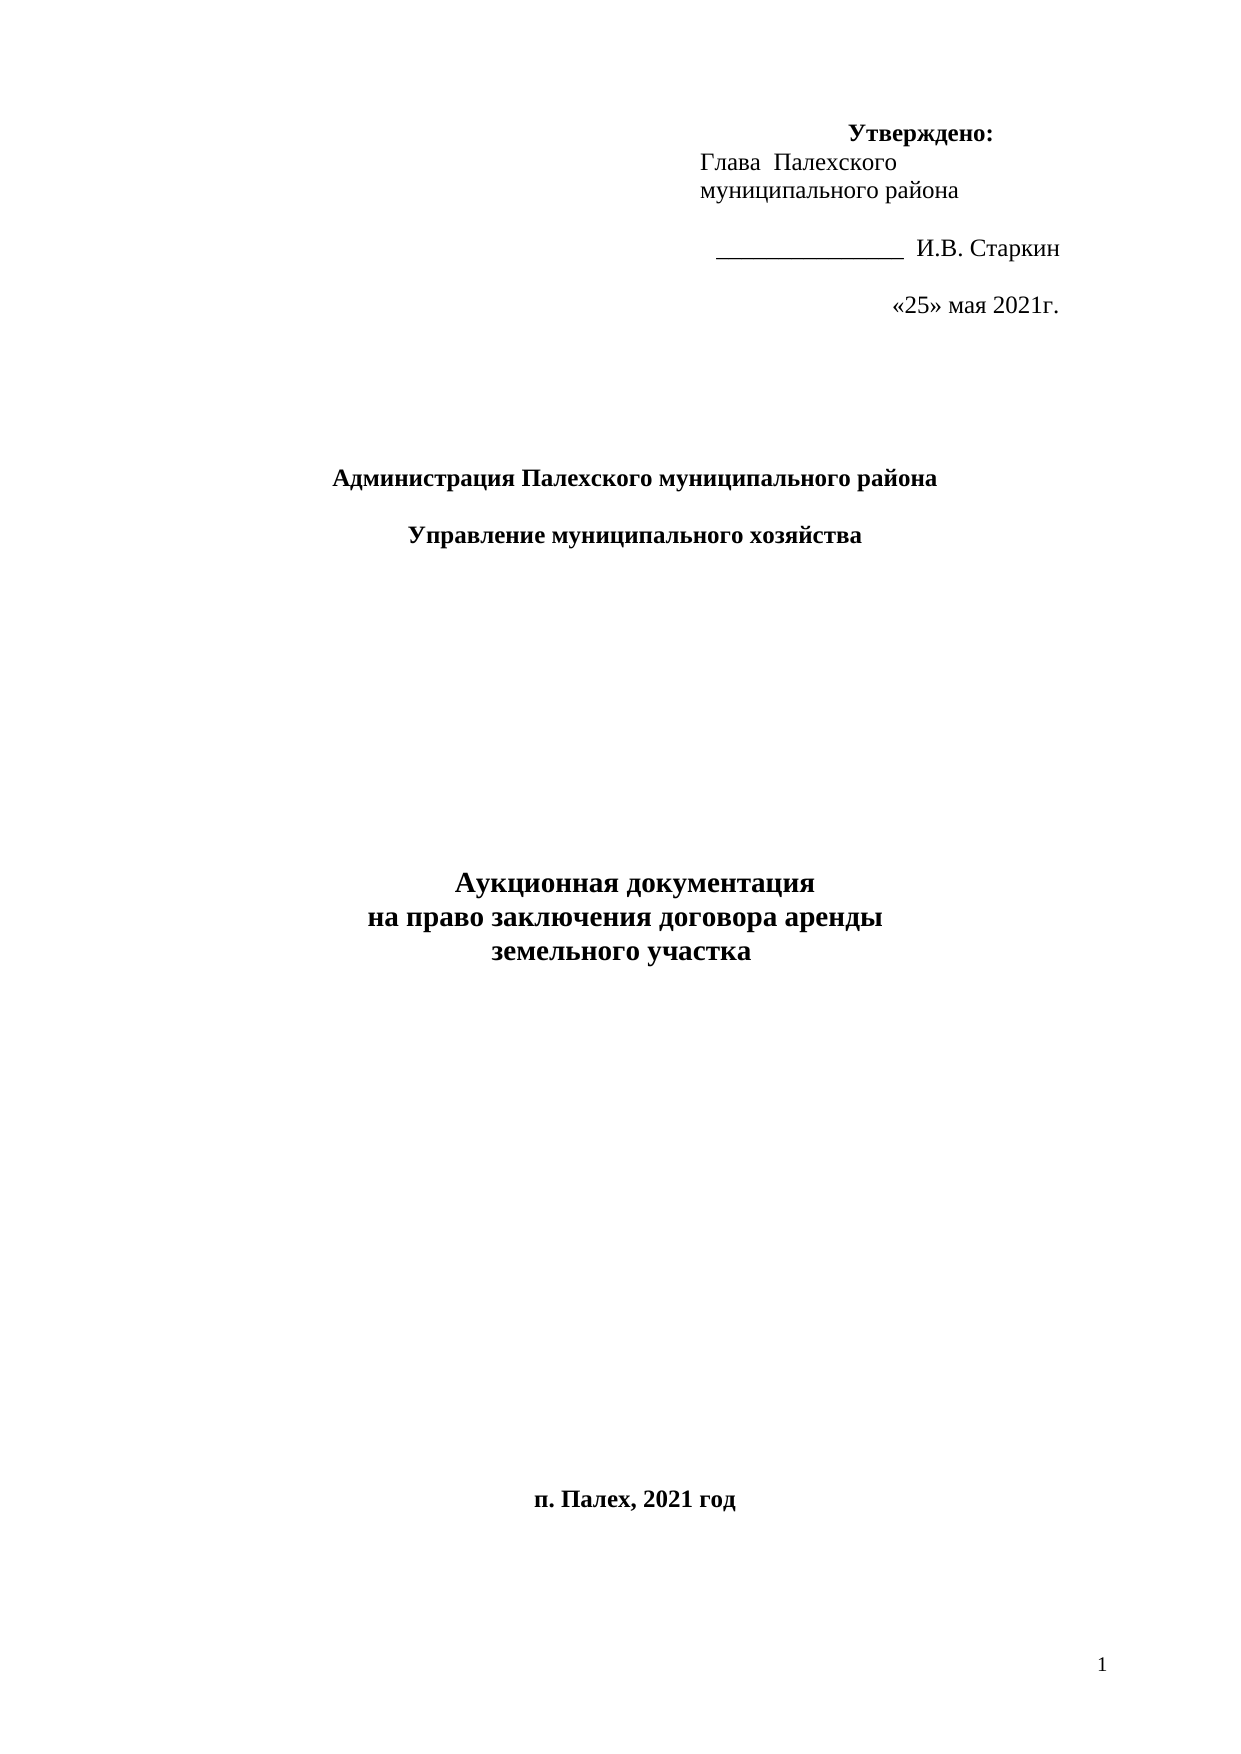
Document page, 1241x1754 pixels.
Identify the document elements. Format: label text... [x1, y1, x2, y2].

text муниципального района [162, 176, 1107, 204]
text Аукционная документация [162, 866, 1107, 899]
text Глава Палехского [162, 147, 1107, 176]
title на право заключения договора аренды [162, 899, 1107, 933]
text Утверждено: [669, 118, 1107, 147]
title земельного участка [162, 933, 1107, 966]
text Управление муниципального хозяйства [162, 521, 1107, 549]
text Администрация Палехского муниципального района [162, 463, 1107, 492]
text п. Палех, 2021 год [162, 1484, 1107, 1512]
text _______________ И.В. Старкин [669, 233, 1107, 262]
text «25» мая 2021г. [669, 291, 1107, 319]
